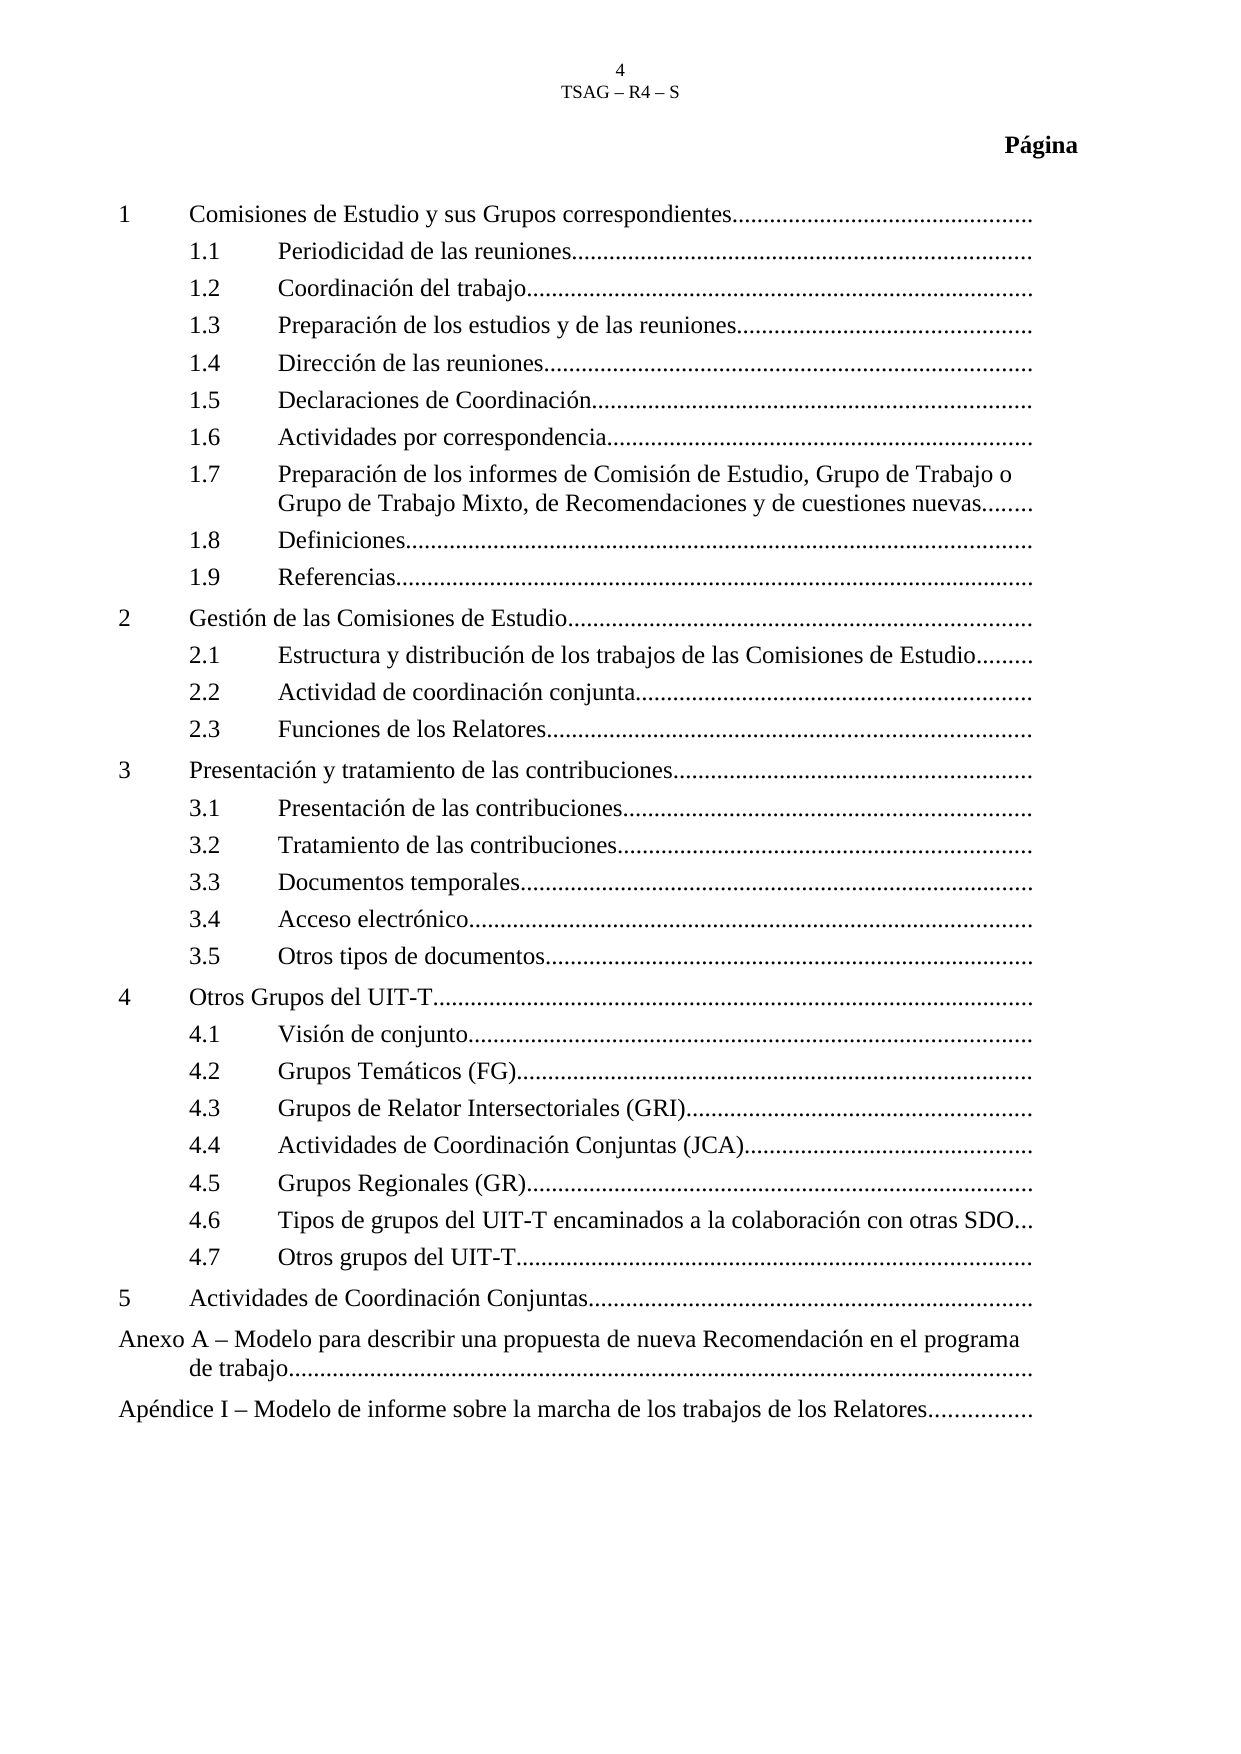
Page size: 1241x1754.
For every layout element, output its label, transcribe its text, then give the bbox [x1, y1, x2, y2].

text Página [118, 131, 1078, 159]
